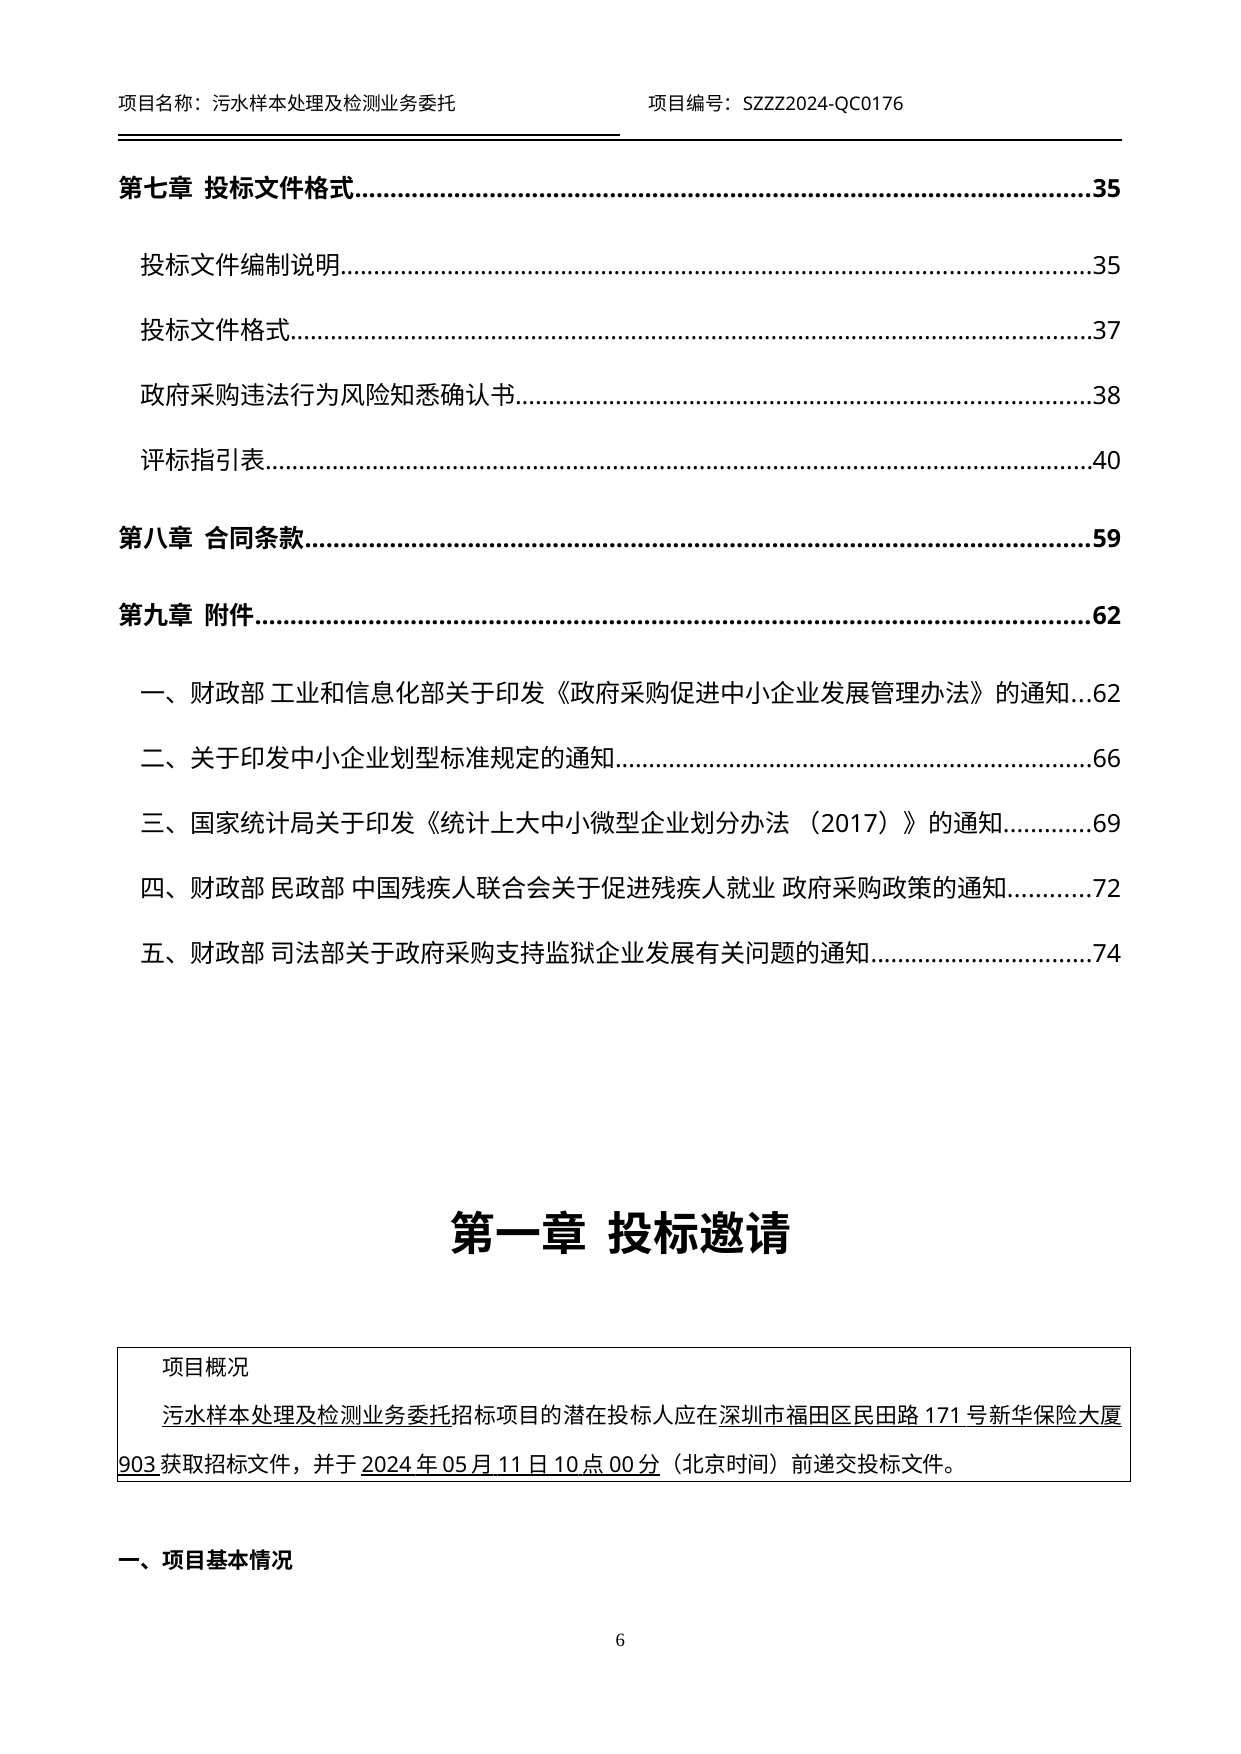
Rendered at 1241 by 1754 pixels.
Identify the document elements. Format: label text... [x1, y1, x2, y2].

subtitle 第一章 投标邀请 [118, 1182, 1122, 1279]
text 项目概况 [118, 1348, 1130, 1382]
text 污水样本处理及检测业务委托招标项目的潜在投标人应在深圳市福田区民田路171号新华保险大厦903获取招标文件，并于2024年05月11日10点00分（北京时间）前递交投标文件。 [118, 1395, 1130, 1481]
text 一、项目基本情况 [118, 1543, 1122, 1575]
